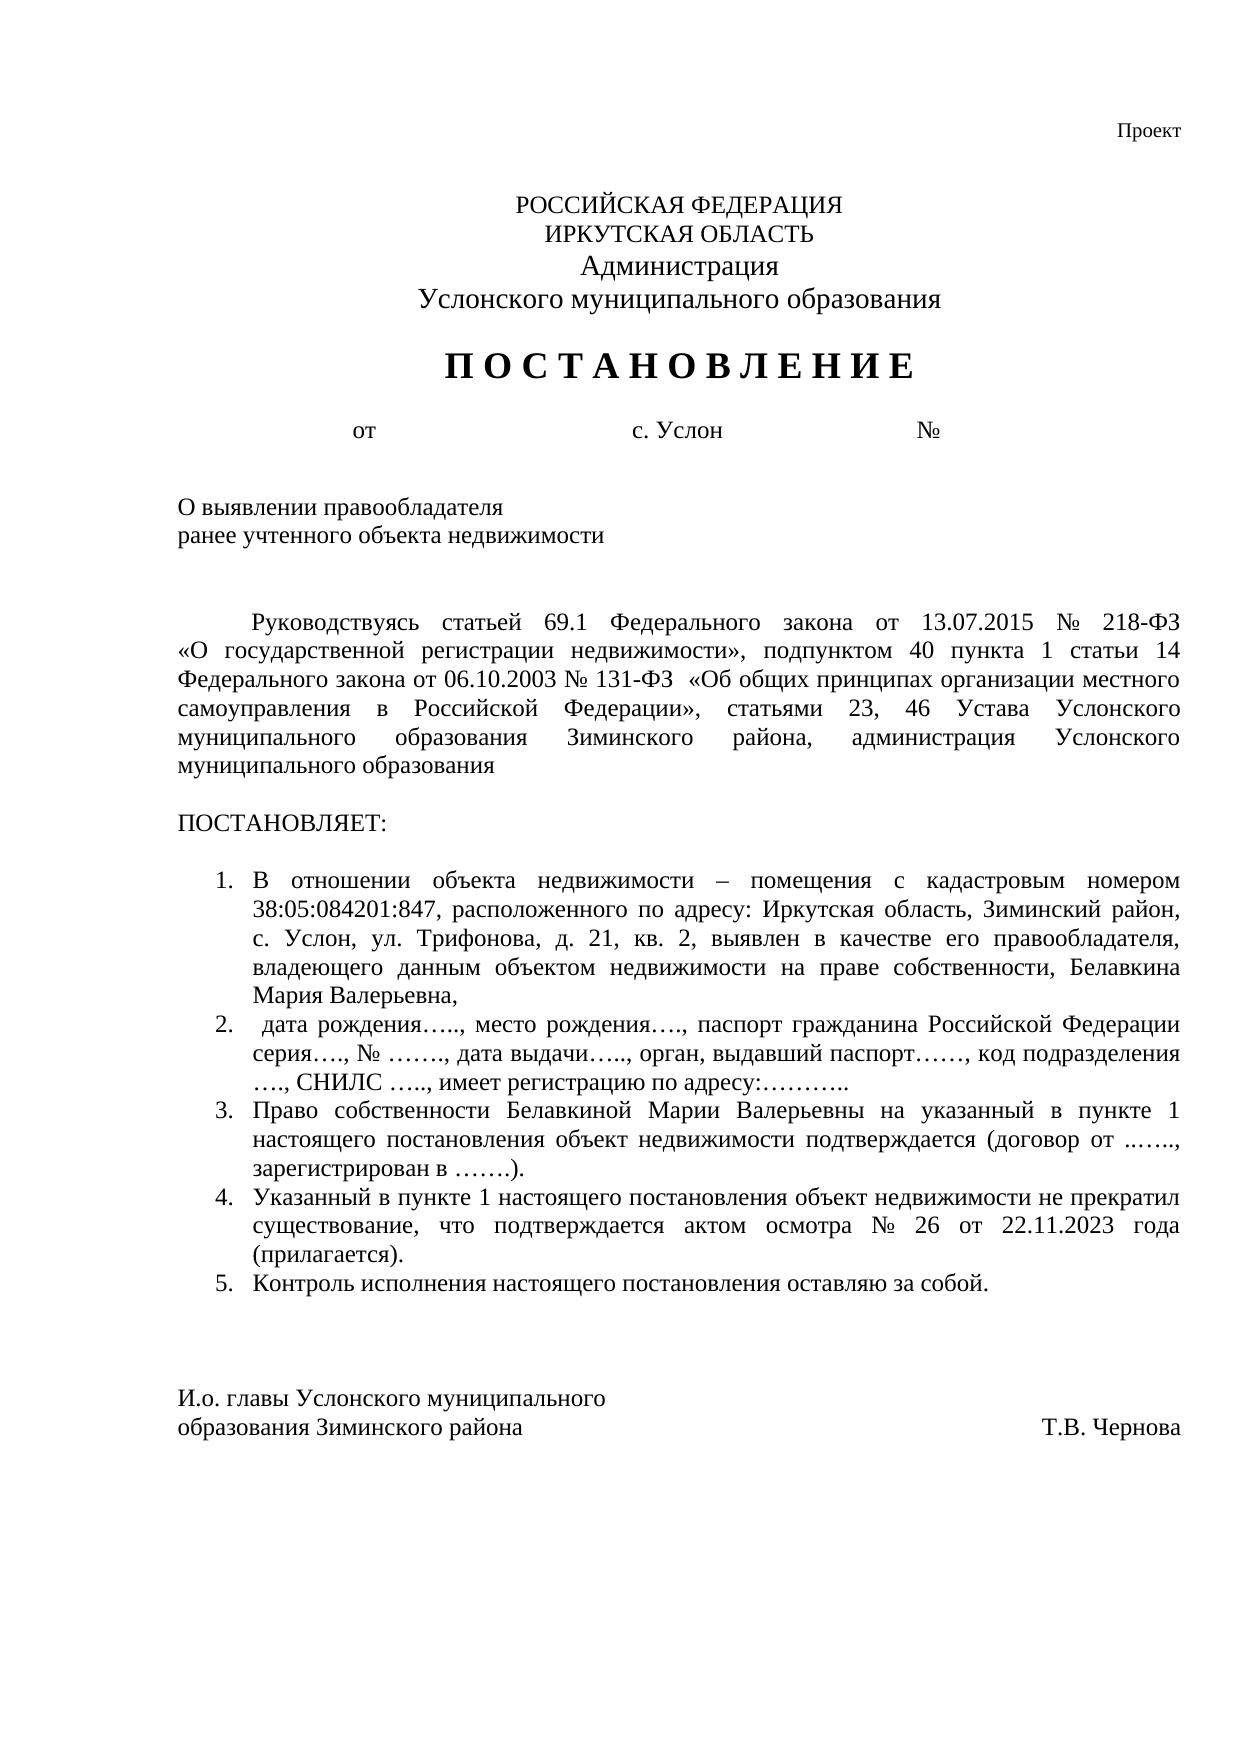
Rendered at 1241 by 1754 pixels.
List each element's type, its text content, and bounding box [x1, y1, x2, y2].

text Проект [177, 118, 1181, 142]
text ранее учтенного объекта недвижимости [177, 521, 1181, 549]
text от с. Услон № [177, 416, 1181, 444]
list Указанный в пункте 1 настоящего постановления объект недвижимости не прекратил существование, что подтверждается актом осмотра № 26 от 22.11.2023 года (прилагается). [215, 1182, 1181, 1268]
list Право собственности Белавкиной Марии Валерьевны на указанный в пункте 1 настоящего постановления объект недвижимости подтверждается (договор от ..….., зарегистрирован в …….). [215, 1096, 1181, 1182]
text Администрация [177, 248, 1181, 281]
text О выявлении правообладателя [177, 492, 1181, 521]
text П О С Т А Н О В Л Е Н И Е [177, 344, 1181, 387]
text Услонского муниципального образования [177, 281, 1181, 315]
text И.о. главы Услонского муниципального [177, 1383, 1181, 1412]
text ПОСТАНОВЛЯЕТ: [177, 808, 1181, 837]
text РОССИЙСКАЯ ФЕДЕРАЦИЯ [177, 190, 1181, 219]
text образования Зиминского района Т.В. Чернова [177, 1412, 1181, 1441]
list дата рождения….., место рождения…., паспорт гражданина Российской Федерации серия…., № ……., дата выдачи….., орган, выдавший паспорт……, код подразделения …., СНИЛС ….., имеет регистрацию по адресу:……….. [215, 1009, 1181, 1096]
text ИРКУТСКАЯ ОБЛАСТЬ [177, 219, 1181, 248]
list В отношении объекта недвижимости – помещения с кадастровым номером 38:05:084201:847, расположенного по адресу: Иркутская область, Зиминский район, с. Услон, ул. Трифонова, д. 21, кв. 2, выявлен в качестве его правообладателя, владеющего данным объектом недвижимости на праве собственности, Белавкина Мария Валерьевна, [215, 866, 1181, 1009]
text Руководствуясь статьей 69.1 Федерального закона от 13.07.2015 № 218-ФЗ «О государственной регистрации недвижимости», подпунктом 40 пункта 1 статьи 14 Федерального закона от 06.10.2003 № 131-ФЗ «Об общих принципах организации местного самоуправления в Российской Федерации», статьями 23, 46 Устава Услонского муниципального образования Зиминского района, администрация Услонского муниципального образования [177, 607, 1181, 779]
list Контроль исполнения настоящего постановления оставляю за собой. [215, 1268, 1181, 1297]
